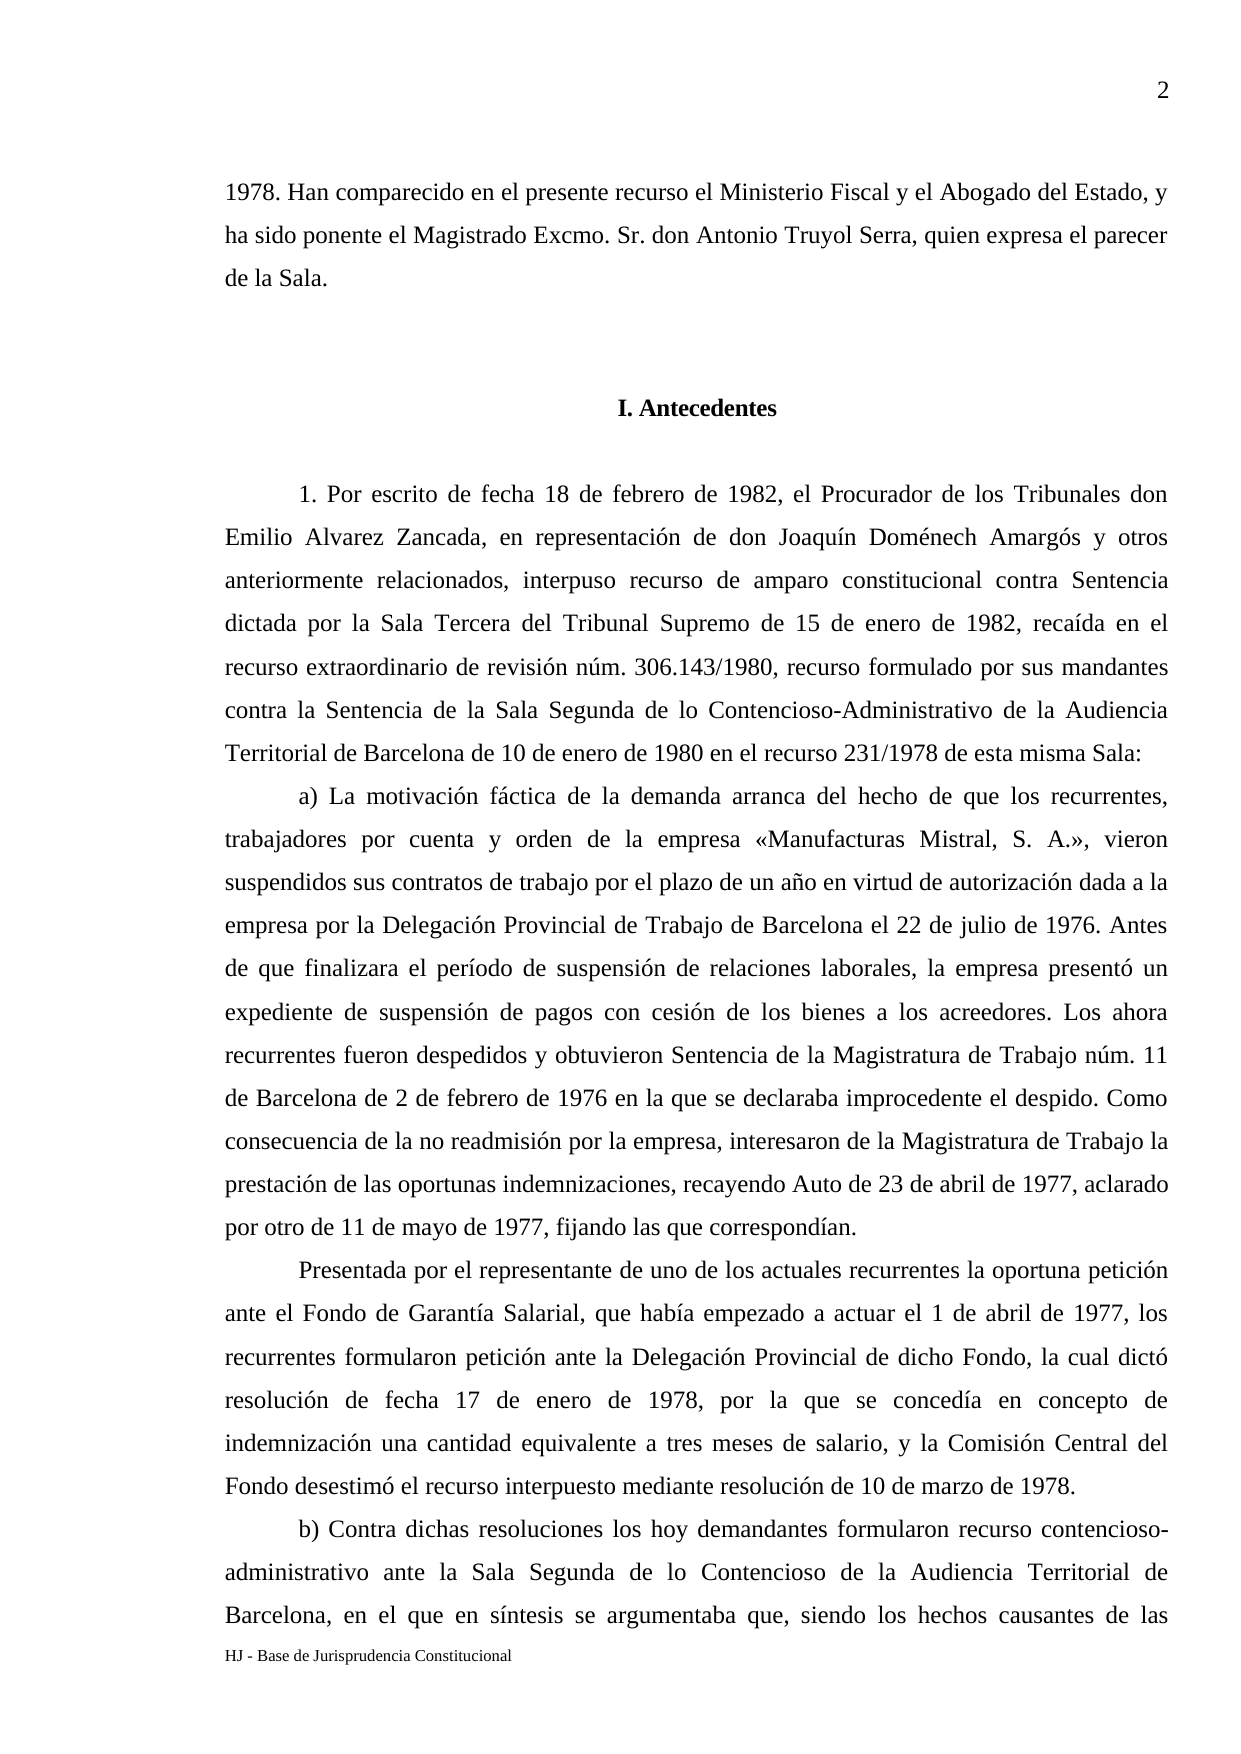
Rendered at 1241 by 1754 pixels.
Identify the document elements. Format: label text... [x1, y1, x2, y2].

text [224, 177, 1169, 292]
text Presentada por el representante de uno de los actuales recurrentes la oportuna petición ante el Fondo de Garantía Salarial, que había empezado a actuar el 1 de abril de 1977, los recurrentes formularon petición ante la Delegación Provincial de dicho Fondo, la cual dictó resolución de fecha 17 de enero de 1978, por la que se concedía en concepto de indemnización una cantidad equivalente a tres meses de salario, y la Comisión Central del Fondo desestimó el recurso interpuesto mediante resolución de 10 de marzo de 1978. [224, 1255, 1169, 1500]
text a) La motivación fáctica de la demanda arranca del hecho de que los recurrentes, trabajadores por cuenta y orden de la empresa «Manufacturas Mistral, S. A.», vieron suspendidos sus contratos de trabajo por el plazo de un año en virtud de autorización dada a la empresa por la Delegación Provincial de Trabajo de Barcelona el 22 de julio de 1976. Antes de que finalizara el período de suspensión de relaciones laborales, la empresa presentó un expediente de suspensión de pagos con cesión de los bienes a los acreedores. Los ahora recurrentes fueron despedidos y obtuvieron Sentencia de la Magistratura de Trabajo núm. 11 de Barcelona de 2 de febrero de 1976 en la que se declaraba improcedente el despido. Como consecuencia de la no readmisión por la empresa, interesaron de la Magistratura de Trabajo la prestación de las oportunas indemnizaciones, recayendo Auto de 23 de abril de 1977, aclarado por otro de 11 de mayo de 1977, fijando las que correspondían. [224, 781, 1169, 1241]
text I. Antecedentes [224, 393, 1169, 422]
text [224, 1514, 1169, 1629]
text 1. Por escrito de fecha 18 de febrero de 1982, el Procurador de los Tribunales don Emilio Alvarez Zancada, en representación de don Joaquín Doménech Amargós y otros anteriormente relacionados, interpuso recurso de amparo constitucional contra Sentencia dictada por la Sala Tercera del Tribunal Supremo de 15 de enero de 1982, recaída en el recurso extraordinario de revisión núm. 306.143/1980, recurso formulado por sus mandantes contra la Sentencia de la Sala Segunda de lo Contencioso-Administrativo de la Audiencia Territorial de Barcelona de 10 de enero de 1980 en el recurso 231/1978 de esta misma Sala: [224, 479, 1169, 767]
